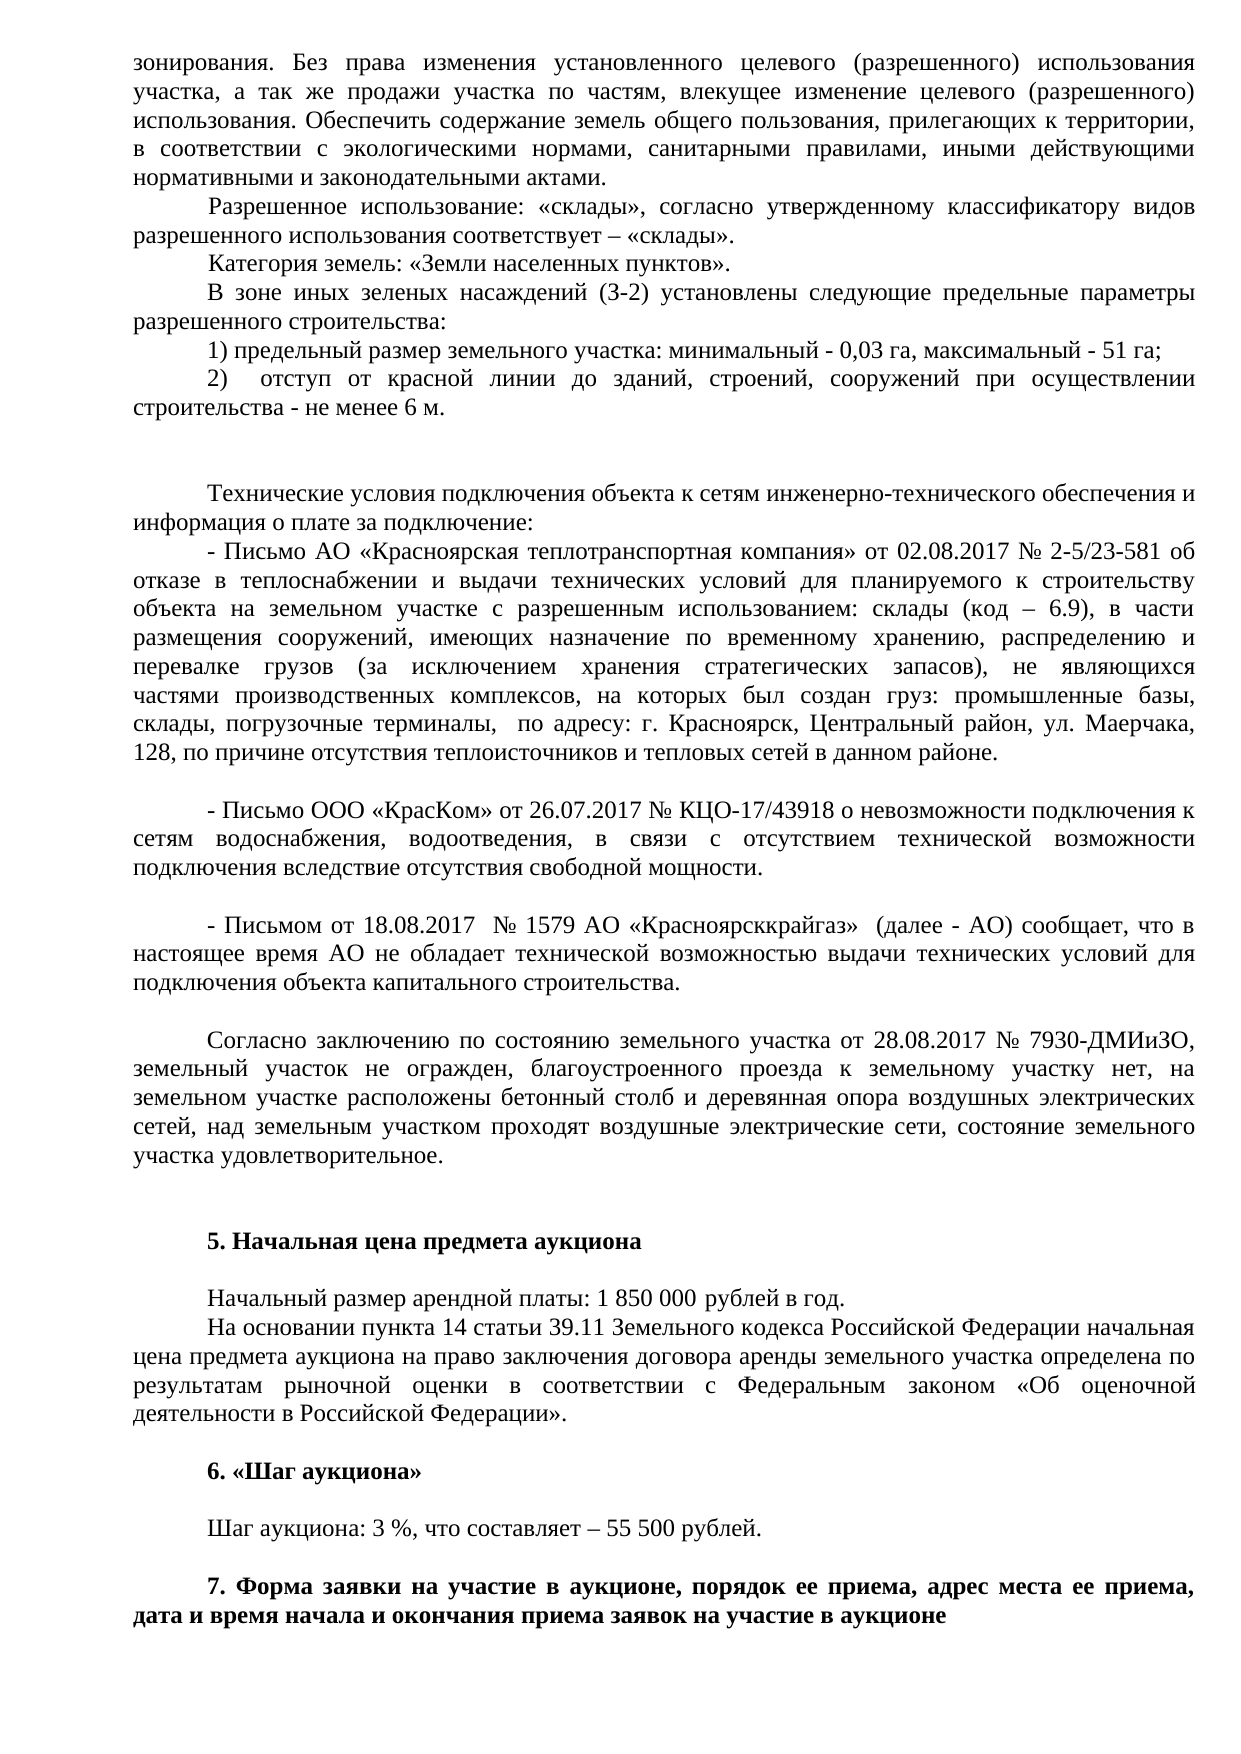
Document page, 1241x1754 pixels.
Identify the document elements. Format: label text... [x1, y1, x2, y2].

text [133, 47, 1196, 191]
text Разрешенное использование: «склады», согласно утвержденному классификатору видов разрешенного использования соответствует – «склады». [133, 191, 1196, 248]
text - Письмом от 18.08.2017 № 1579 АО «Красноярсккрайгаз» (далее - АО) сообщает, что в настоящее время АО не обладает технической возможностью выдачи технических условий для подключения объекта капитального строительства. [133, 910, 1196, 996]
text В зоне иных зеленых насаждений (З-2) установлены следующие предельные параметры разрешенного строительства: [133, 277, 1196, 335]
text На основании пункта 14 статьи 39.11 Земельного кодекса Российской Федерации начальная цена предмета аукциона на право заключения договора аренды земельного участка определена по результатам рыночной оценки в соответствии с Федеральным законом «Об оценочной деятельности в Российской Федерации». [133, 1312, 1196, 1427]
text Начальный размер арендной платы: 1 850 000 рублей в год. [133, 1283, 1196, 1312]
text 1) предельный размер земельного участка: минимальный - 0,03 га, максимальный - 51 га; [133, 335, 1196, 363]
text 2) отступ от красной линии до зданий, строений, сооружений при осуществлении строительства - не менее 6 м. [133, 363, 1196, 421]
text Категория земель: «Земли населенных пунктов». [133, 248, 1196, 277]
text Технические условия подключения объекта к сетям инженерно-технического обеспечения и информация о плате за подключение: [133, 478, 1196, 536]
text - Письмо АО «Красноярская теплотранспортная компания» от 02.08.2017 № 2-5/23-581 об отказе в теплоснабжении и выдачи технических условий для планируемого к строительству объекта на земельном участке с разрешенным использованием: склады (код – 6.9), в части размещения сооружений, имеющих назначение по временному хранению, распределению и перевалке грузов (за исключением хранения стратегических запасов), не являющихся частями производственных комплексов, на которых был создан груз: промышленные базы, склады, погрузочные терминалы, по адресу: г. Красноярск, Центральный район, ул. Маерчака, 128, по причине отсутствия теплоисточников и тепловых сетей в данном районе. [133, 536, 1196, 766]
text 6. «Шаг аукциона» [133, 1456, 1196, 1485]
text Шаг аукциона: 3 %, что составляет – 55 500 рублей. [133, 1513, 1196, 1542]
text - Письмо ООО «КрасКом» от 26.07.2017 № КЦО-17/43918 о невозможности подключения к сетям водоснабжения, водоотведения, в связи с отсутствием технической возможности подключения вследствие отсутствия свободной мощности. [133, 795, 1196, 881]
text 7. Форма заявки на участие в аукционе, порядок ее приема, адрес места ее приема, дата и время начала и окончания приема заявок на участие в аукционе [133, 1571, 1196, 1628]
title Согласно заключению по состоянию земельного участка от 28.08.2017 № 7930-ДМИиЗО, земельный участок не огражден, благоустроенного проезда к земельному участку нет, на земельном участке расположены бетонный столб и деревянная опора воздушных электрических сетей, над земельным участком проходят воздушные электрические сети, состояние земельного участка удовлетворительное. [133, 1025, 1196, 1168]
text 5. Начальная цена предмета аукциона [133, 1226, 1196, 1255]
